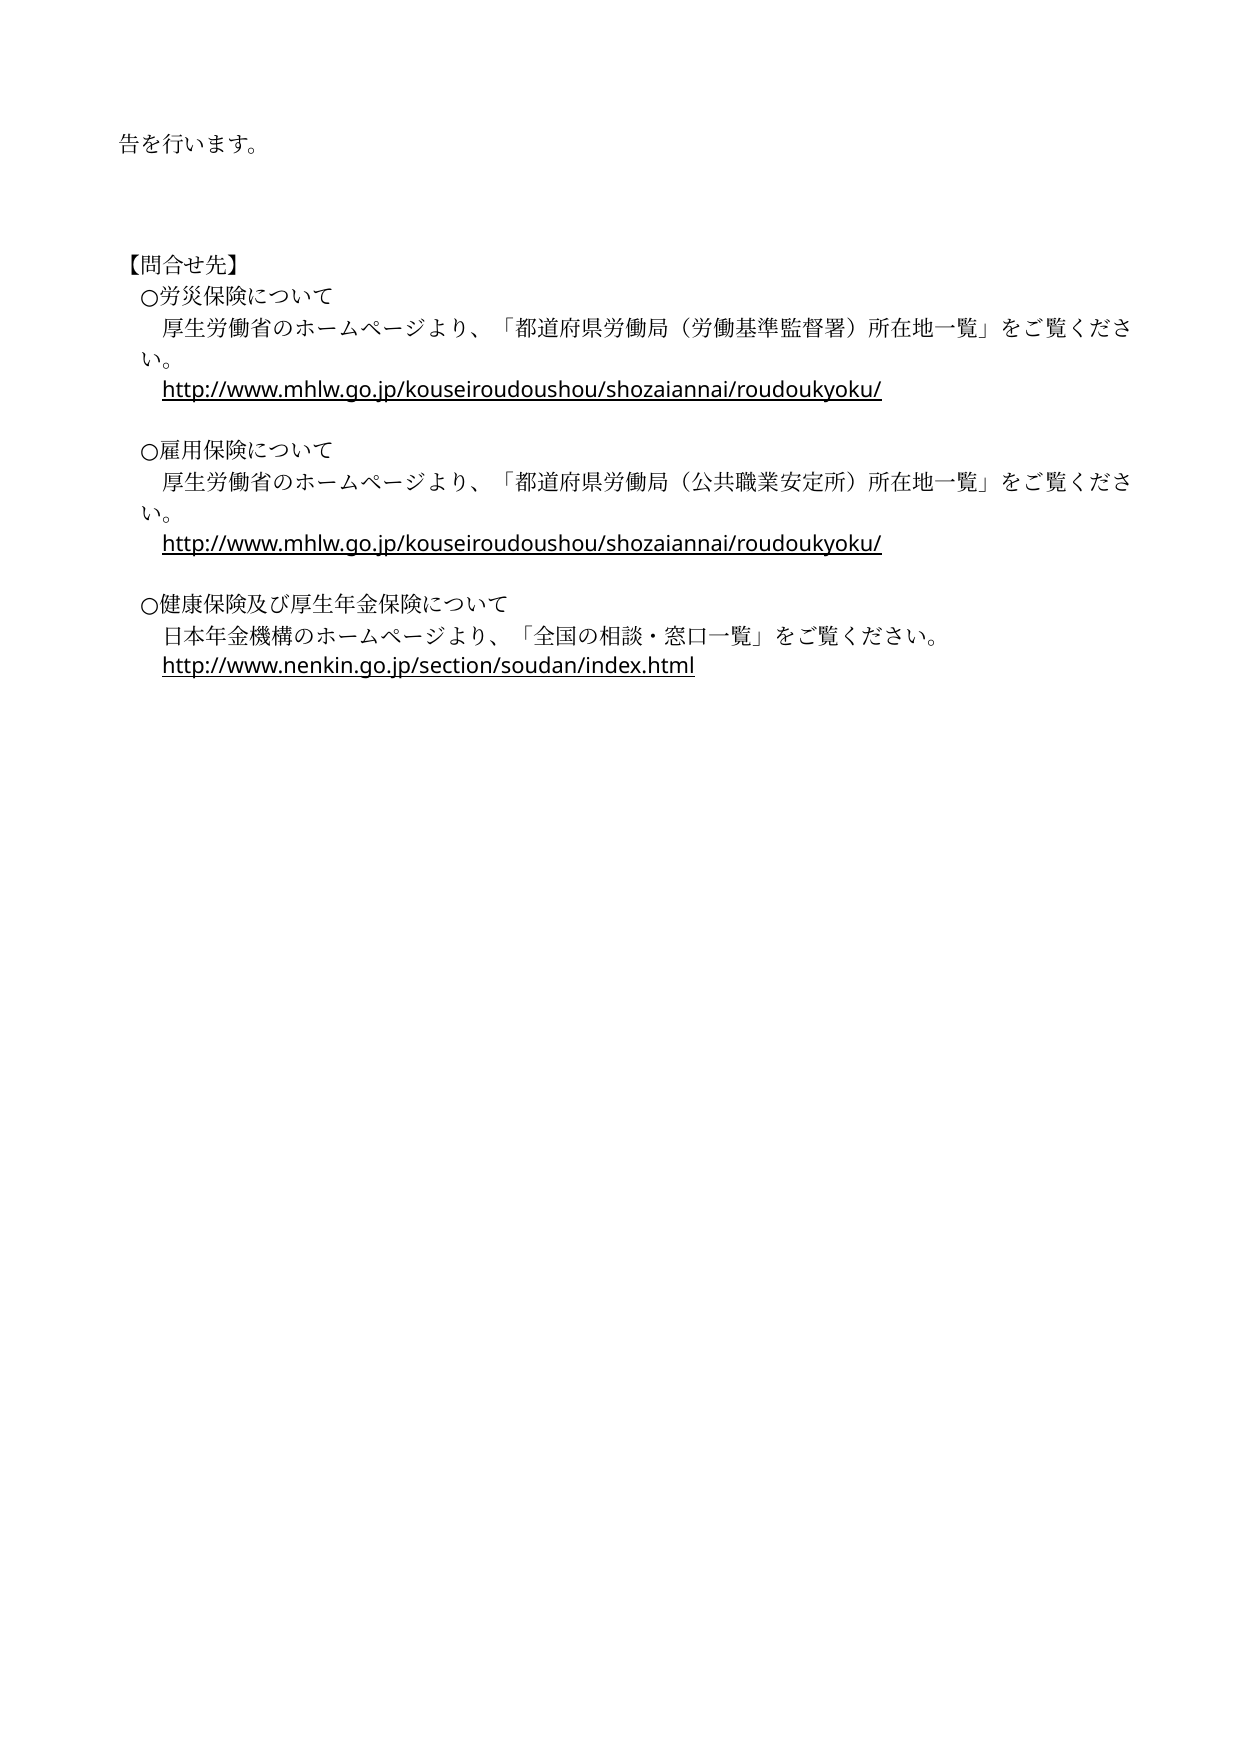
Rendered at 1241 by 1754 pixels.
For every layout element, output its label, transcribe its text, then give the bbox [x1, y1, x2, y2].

text ○健康保険及び厚生年金保険について [140, 587, 1134, 619]
text 日本年金機構のホームページより、「全国の相談・窓口一覧」をご覧ください。 [140, 619, 1134, 651]
text 厚生労働省のホームページより、「都道府県労働局（労働基準監督署）所在地一覧」をご覧ください。 [140, 311, 1134, 374]
text 【問合せ先】 [118, 248, 1134, 279]
text 厚生労働省のホームページより、「都道府県労働局（公共職業安定所）所在地一覧」をご覧ください。 [140, 465, 1134, 528]
text ○労災保険について [140, 279, 1134, 311]
text http://www.mhlw.go.jp/kouseiroudoushou/shozaiannai/roudoukyoku/ [140, 528, 1134, 558]
text ○雇用保険について [118, 433, 1134, 465]
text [118, 127, 1156, 158]
text http://www.nenkin.go.jp/section/soudan/index.html [140, 651, 1134, 680]
text http://www.mhlw.go.jp/kouseiroudoushou/shozaiannai/roudoukyoku/ [140, 374, 1134, 404]
